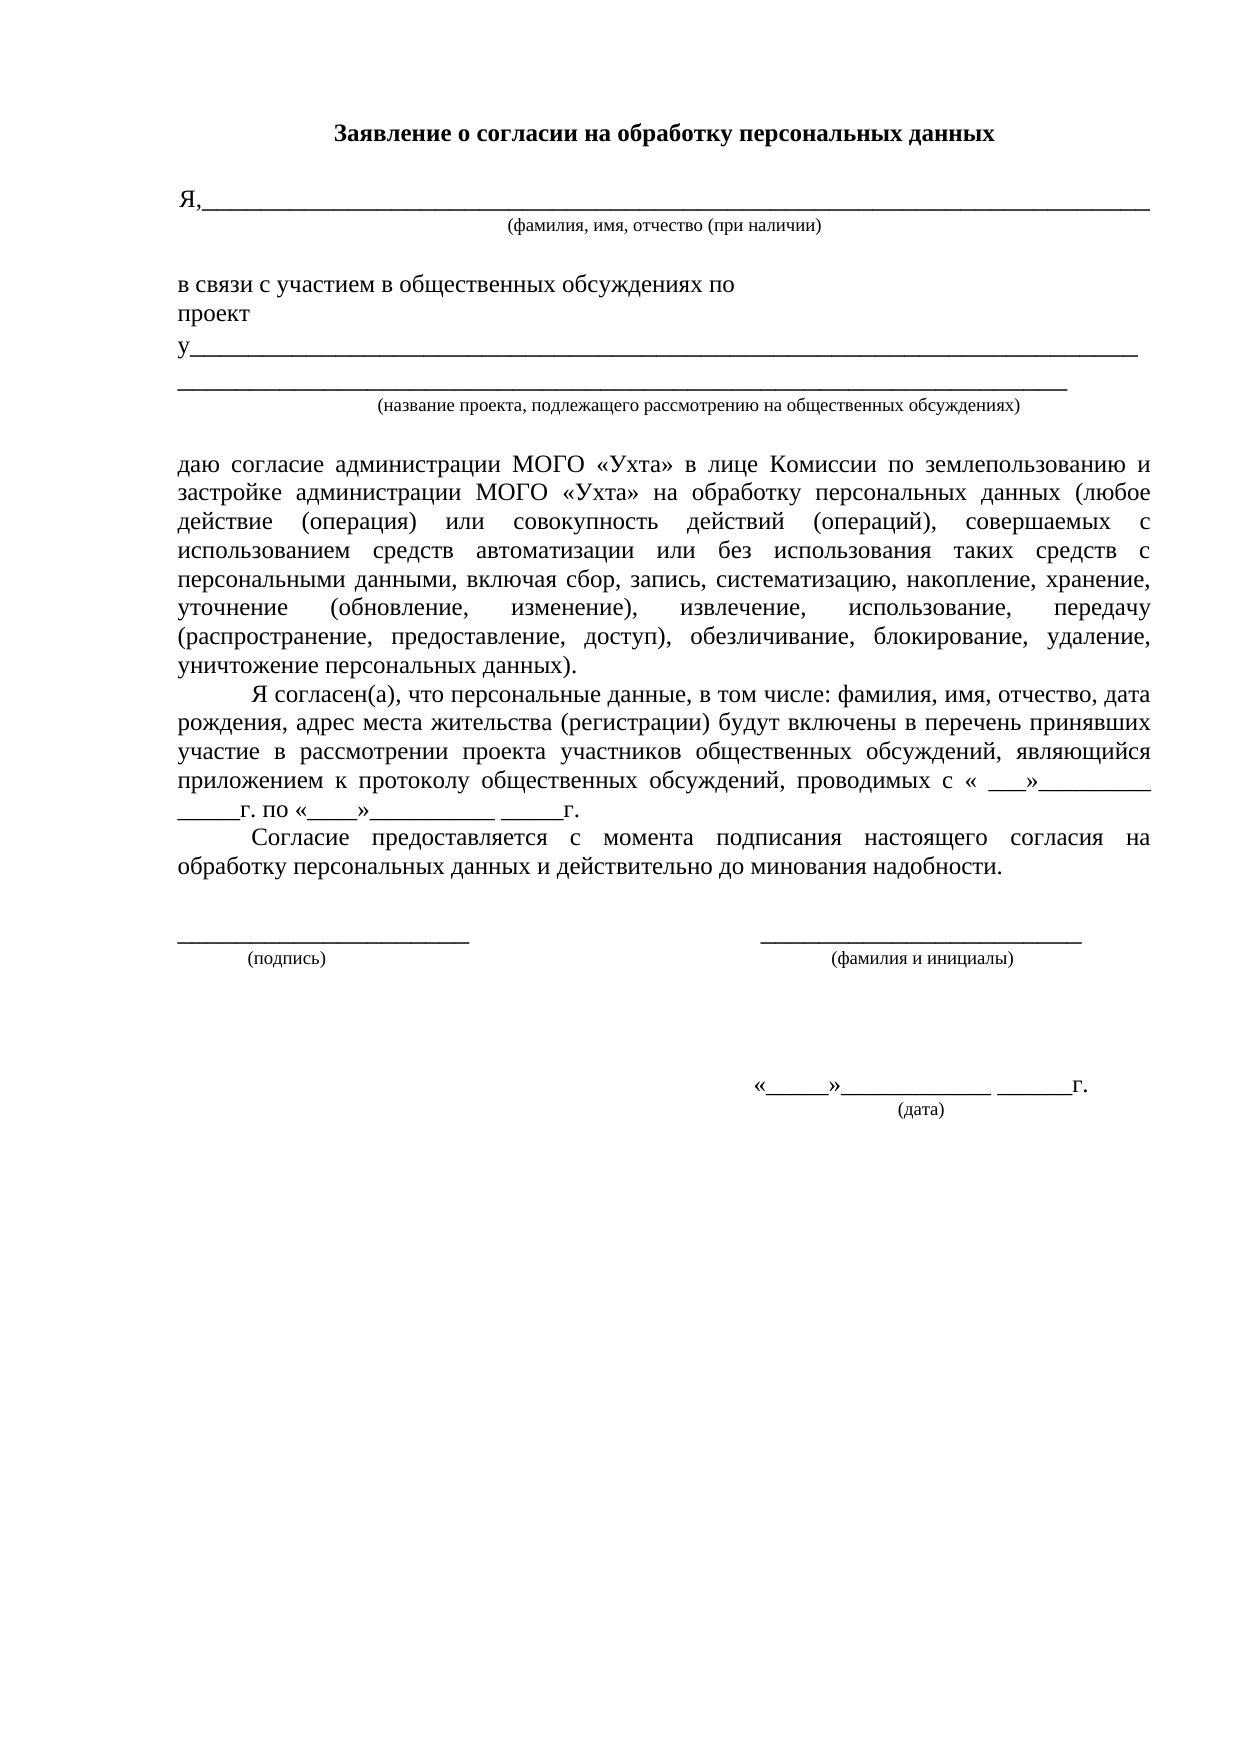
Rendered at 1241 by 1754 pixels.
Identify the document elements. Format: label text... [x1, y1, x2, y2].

text даю согласие администрации МОГО «Ухта» в лице Комиссии по землепользованию и застройке администрации МОГО «Ухта» на обработку персональных данных (любое действие (операция) или совокупность действий (операций), совершаемых с использованием средств автоматизации или без использования таких средств с персональными данными, включая сбор, запись, систематизацию, накопление, хранение, уточнение (обновление, изменение), извлечение, использование, передачу (распространение, предоставление, доступ), обезличивание, блокирование, удаление, уничтожение персональных данных). [177, 449, 1152, 679]
text (дата) [177, 1098, 1152, 1119]
text Заявление о согласии на обработку персональных данных [177, 118, 1152, 147]
text (подпись) (фамилия и инициалы) [177, 947, 1152, 969]
text Согласие предоставляется с момента подписания настоящего согласия на обработку персональных данных и действительно до минования надобности. [177, 822, 1152, 880]
text Я,_________________________________________________________________ (фамилия, имя, отчество (при наличии) [177, 180, 1152, 236]
text (название проекта, подлежащего рассмотрению на общественных обсуждениях) [177, 394, 1152, 415]
text ____________________ ______________________ [177, 913, 1152, 947]
text в связи с участием в общественных обсуждениях по проекту______________________________________________________________________________________________________________________________ [177, 269, 1152, 394]
text Я согласен(а), что персональные данные, в том числе: фамилия, имя, отчество, дата рождения, адрес места жительства (регистрации) будут включены в перечень принявших участие в рассмотрении проекта участников общественных обсуждений, являющийся приложением к протоколу общественных обсуждений, проводимых с « ___»_________ _____г. по «____»__________ _____г. [177, 679, 1152, 822]
text «_____»____________ ______г. [177, 1069, 1152, 1098]
